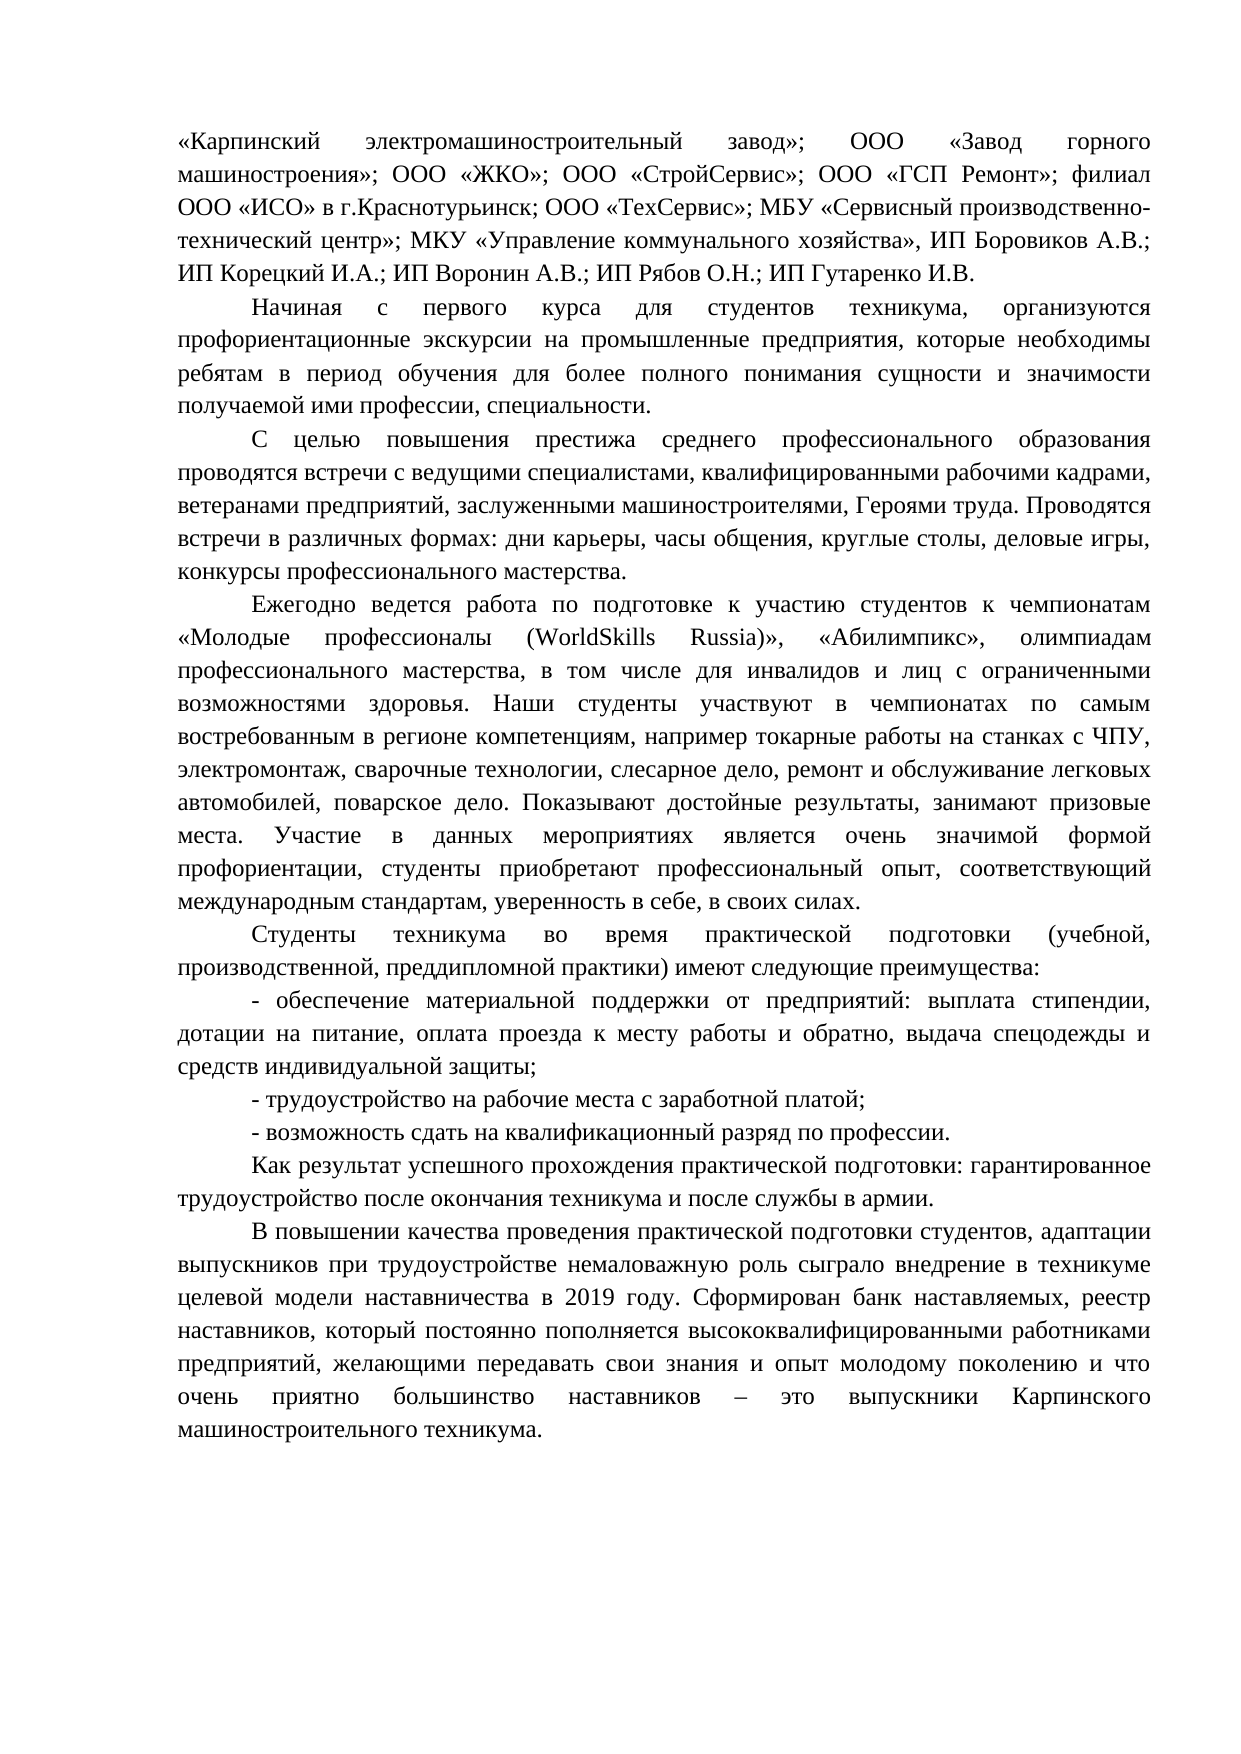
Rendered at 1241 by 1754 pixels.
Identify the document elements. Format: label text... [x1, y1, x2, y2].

text - трудоустройство на рабочие места с заработной платой; [177, 1084, 1152, 1113]
text Студенты техникума во время практической подготовки (учебной, производственной, преддипломной практики) имеют следующие преимущества: [177, 919, 1152, 981]
text Как результат успешного прохождения практической подготовки: гарантированное трудоустройство после окончания техникума и после службы в армии. [177, 1150, 1152, 1212]
text В повышении качества проведения практической подготовки студентов, адаптации выпускников при трудоустройстве немаловажную роль сыграло внедрение в техникуме целевой модели наставничества в 2019 году. Сформирован банк наставляемых, реестр наставников, который постоянно пополняется высококвалифицированными работниками предприятий, желающими передавать свои знания и опыт молодому поколению и что очень приятно большинство наставников – это выпускники Карпинского машиностроительного техникума. [177, 1216, 1152, 1443]
text - возможность сдать на квалификационный разряд по профессии. [251, 1117, 1152, 1146]
text Начиная с первого курса для студентов техникума, организуются профориентационные экскурсии на промышленные предприятия, которые необходимы ребятам в период обучения для более полного понимания сущности и значимости получаемой ими профессии, специальности. [177, 386, 1152, 419]
text С целью повышения престижа среднего профессионального образования проводятся встречи с ведущими специалистами, квалифицированными рабочими кадрами, ветеранами предприятий, заслуженными машиностроителями, Героями труда. Проводятся встречи в различных формах: дни карьеры, часы общения, круглые столы, деловые игры, конкурсы профессионального мастерства. [177, 424, 1152, 584]
text Ежегодно ведется работа по подготовке к участию студентов к чемпионатам «Молодые профессионалы (WorldSkills Russia)», «Абилимпикс», олимпиадам профессионального мастерства, в том числе для инвалидов и лиц с ограниченными возможностями здоровья. Наши студенты участвуют в чемпионатах по самым востребованным в регионе компетенциям, например токарные работы на станках с ЧПУ, электромонтаж, сварочные технологии, слесарное дело, ремонт и обслуживание легковых автомобилей, поварское дело. Показывают достойные результаты, занимают призовые места. Участие в данных мероприятиях является очень значимой формой профориентации, студенты приобретают профессиональный опыт, соответствующий международным стандартам, уверенность в себе, в своих силах. [177, 589, 1152, 915]
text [177, 126, 1152, 287]
text Начиная с первого курса для студентов техникума, организуются профориентационные экскурсии на промышленные предприятия, которые необходимы ребятам в период обучения для более полного понимания сущности и значимости получаемой ими профессии, специальности. [177, 292, 1152, 325]
text - обеспечение материальной поддержки от предприятий: выплата стипендии, дотации на питание, оплата проезда к месту работы и обратно, выдача спецодежды и средств индивидуальной защиты; [177, 985, 1152, 1080]
